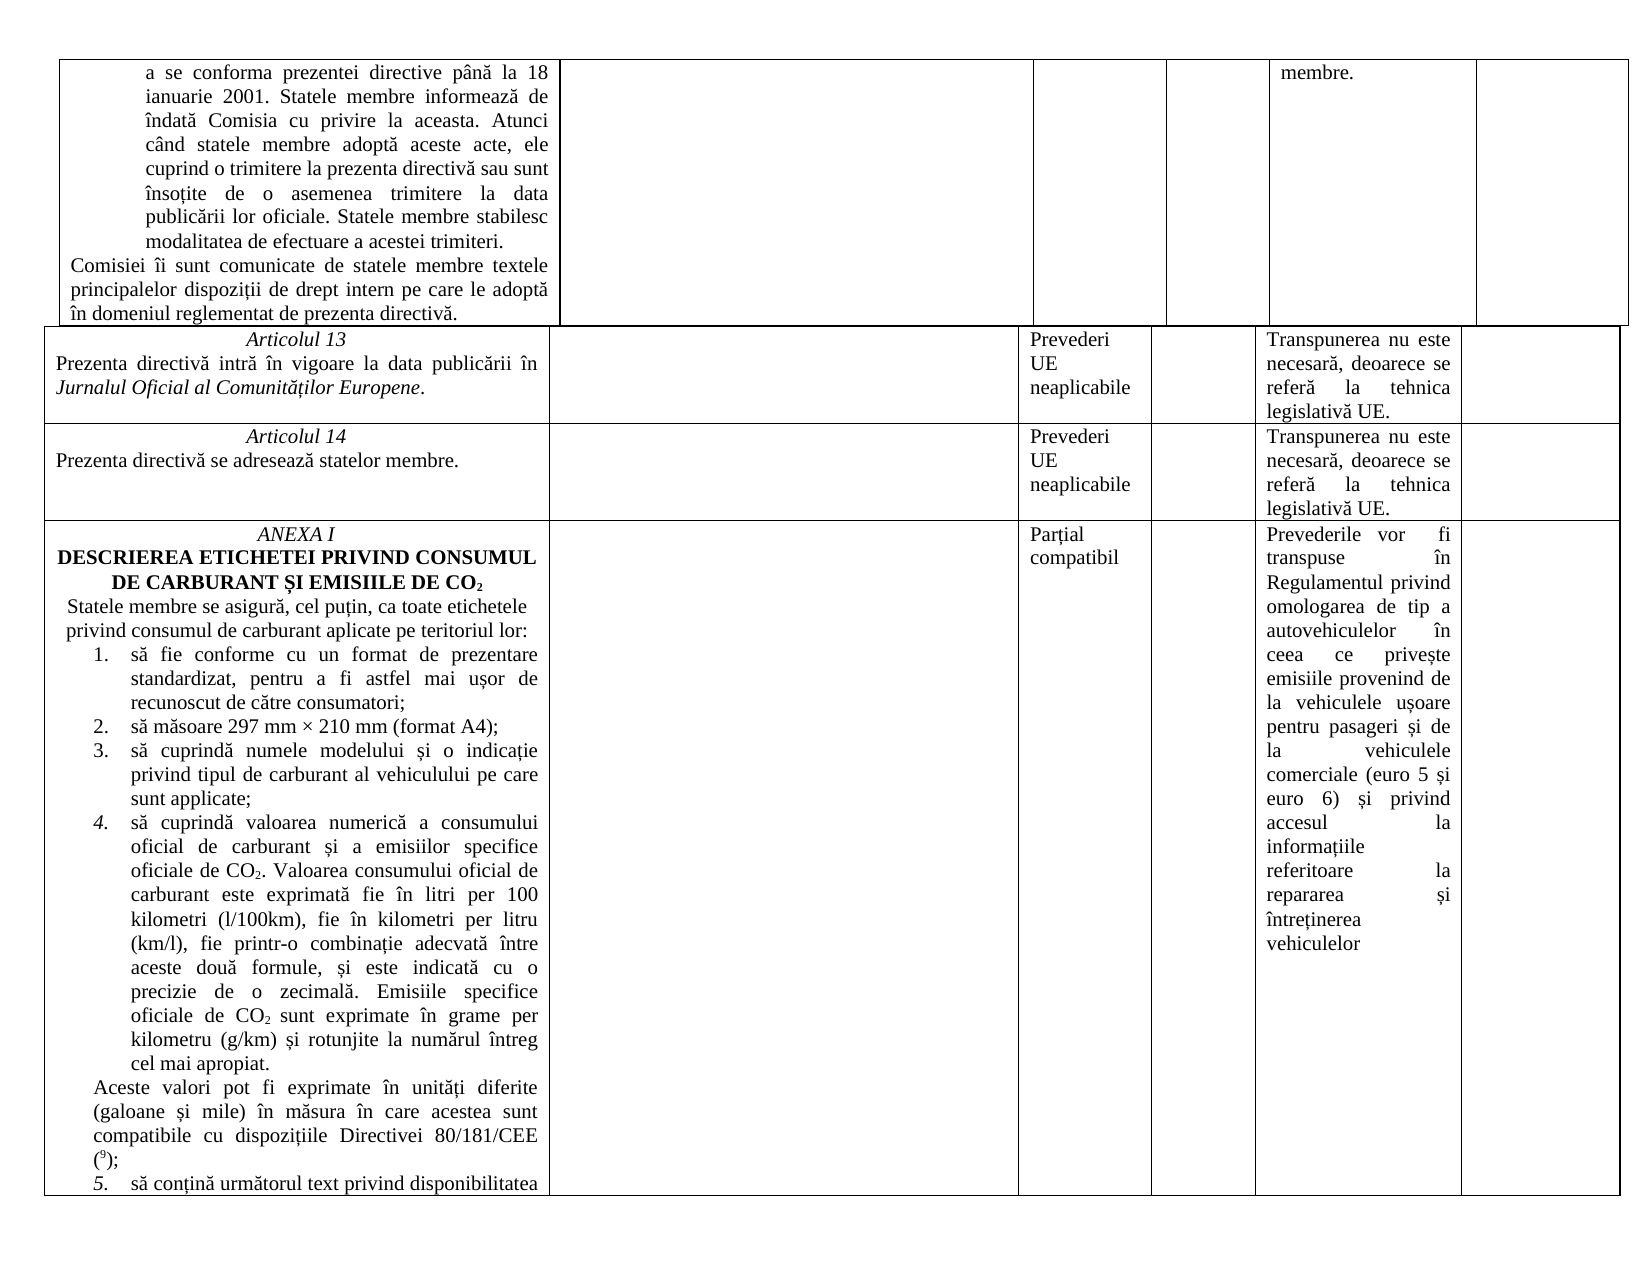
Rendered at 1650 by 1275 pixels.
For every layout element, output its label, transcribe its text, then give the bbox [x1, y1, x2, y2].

table_cell [1477, 60, 1628, 325]
table_cell [1152, 521, 1255, 1195]
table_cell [1034, 60, 1166, 325]
table_cell [1167, 60, 1269, 325]
table_cell [550, 424, 1018, 520]
table_cell Parțial compatibil [1019, 521, 1151, 1195]
table_cell [1462, 424, 1619, 520]
table_header [1462, 327, 1619, 423]
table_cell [1270, 60, 1476, 325]
table_cell Prevederi UE neaplicabile [1019, 424, 1151, 520]
table_cell [1152, 424, 1255, 520]
table_cell [550, 521, 1018, 1195]
table_header Articolul 13 Prezenta directivă intră în vigoare la data publicării în Jurnalul Oficial al Comunităților Europene. [45, 327, 549, 423]
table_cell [1256, 521, 1461, 1195]
table_header Prevederi UE neaplicabile [1019, 327, 1151, 423]
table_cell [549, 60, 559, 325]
table_cell Articolul 14 Prezenta directivă se adresează statelor membre. [45, 424, 549, 520]
table_cell [561, 60, 1033, 325]
table_cell Transpunerea nu este necesară, deoarece se referă la tehnica legislativă UE. [1256, 424, 1461, 520]
table_header [550, 327, 1018, 423]
table_cell [1462, 521, 1619, 1195]
table_header Transpunerea nu este necesară, deoarece se referă la tehnica legislativă UE. [1256, 327, 1461, 423]
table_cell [45, 521, 549, 1195]
table_header [1152, 327, 1255, 423]
